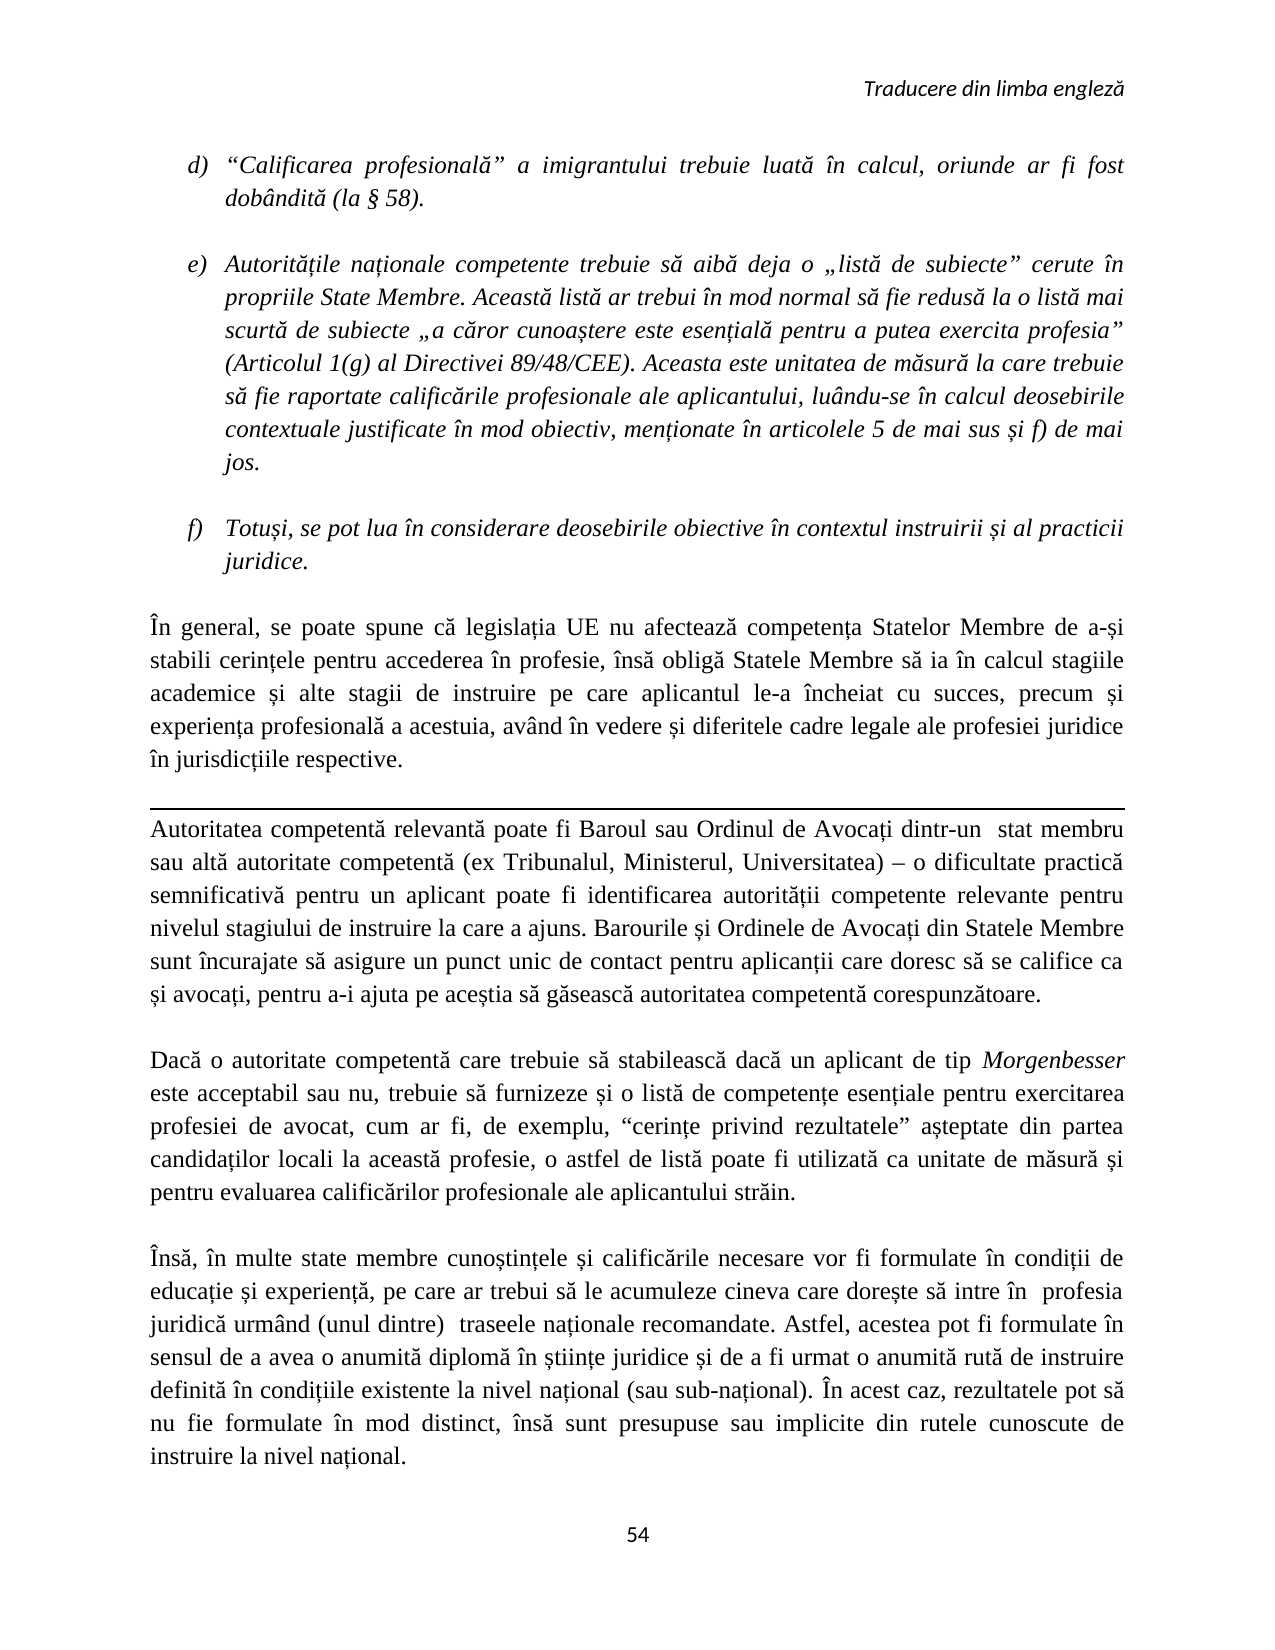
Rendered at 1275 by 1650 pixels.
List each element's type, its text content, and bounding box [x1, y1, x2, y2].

list Totuși, se pot lua în considerare deosebirile obiective în contextul instruirii și al practicii juridice. [187, 513, 1125, 575]
list În general, se poate spune că legislația UE nu afectează competența Statelor Membre de a-și stabili cerințele pentru accederea în profesie, însă obligă Statele Membre să ia în calcul stagiile academice și alte stagii de instruire pe care aplicantul le-a încheiat cu succes, precum și experiența profesională a acestuia, având în vedere și diferitele cadre legale ale profesiei juridice în jurisdicțiile respective. [150, 612, 1125, 773]
list “Calificarea profesională” a imigrantului trebuie luată în calcul, oriunde ar fi fost dobândită (la § 58). [187, 150, 1125, 212]
list Dacă o autoritate competentă care trebuie să stabilească dacă un aplicant de tip Morgenbesser este acceptabil sau nu, trebuie să furnizeze și o listă de competențe esențiale pentru exercitarea profesiei de avocat, cum ar fi, de exemplu, “cerințe privind rezultatele” așteptate din partea candidaților locali la această profesie, o astfel de listă poate fi utilizată ca unitate de măsură și pentru evaluarea calificărilor profesionale ale aplicantului străin. [150, 1045, 1125, 1206]
list Autoritatea competentă relevantă poate fi Baroul sau Ordinul de Avocați dintr-un stat membru sau altă autoritate competentă (ex Tribunalul, Ministerul, Universitatea) – o dificultate practică semnificativă pentru un aplicant poate fi identificarea autorității competente relevante pentru nivelul stagiului de instruire la care a ajuns. Barourile și Ordinele de Avocați din Statele Membre sunt încurajate să asigure un punct unic de contact pentru aplicanții care doresc să se califice ca și avocați, pentru a-i ajuta pe aceștia să găsească autoritatea competentă corespunzătoare. [150, 814, 1125, 1008]
list Autoritățile naționale competente trebuie să aibă deja o „listă de subiecte” cerute în propriile State Membre. Această listă ar trebui în mod normal să fie redusă la o listă mai scurtă de subiecte „a căror cunoaștere este esențială pentru a putea exercita profesia” (Articolul 1(g) al Directivei 89/48/CEE). Aceasta este unitatea de măsură la care trebuie să fie raportate calificările profesionale ale aplicantului, luându-se în calcul deosebirile contextuale justificate în mod obiectiv, menționate în articolele 5 de mai sus și f) de mai jos. [187, 249, 1125, 476]
list Însă, în multe state membre cunoștințele și calificările necesare vor fi formulate în condiții de educație și experiență, pe care ar trebui să le acumuleze cineva care dorește să intre în profesia juridică urmând (unul dintre) traseele naționale recomandate. Astfel, acestea pot fi formulate în sensul de a avea o anumită diplomă în științe juridice și de a fi urmat o anumită rută de instruire definită în condițiile existente la nivel național (sau sub-național). În acest caz, rezultatele pot să nu fie formulate în mod distinct, însă sunt presupuse sau implicite din rutele cunoscute de instruire la nivel național. [150, 1243, 1125, 1470]
